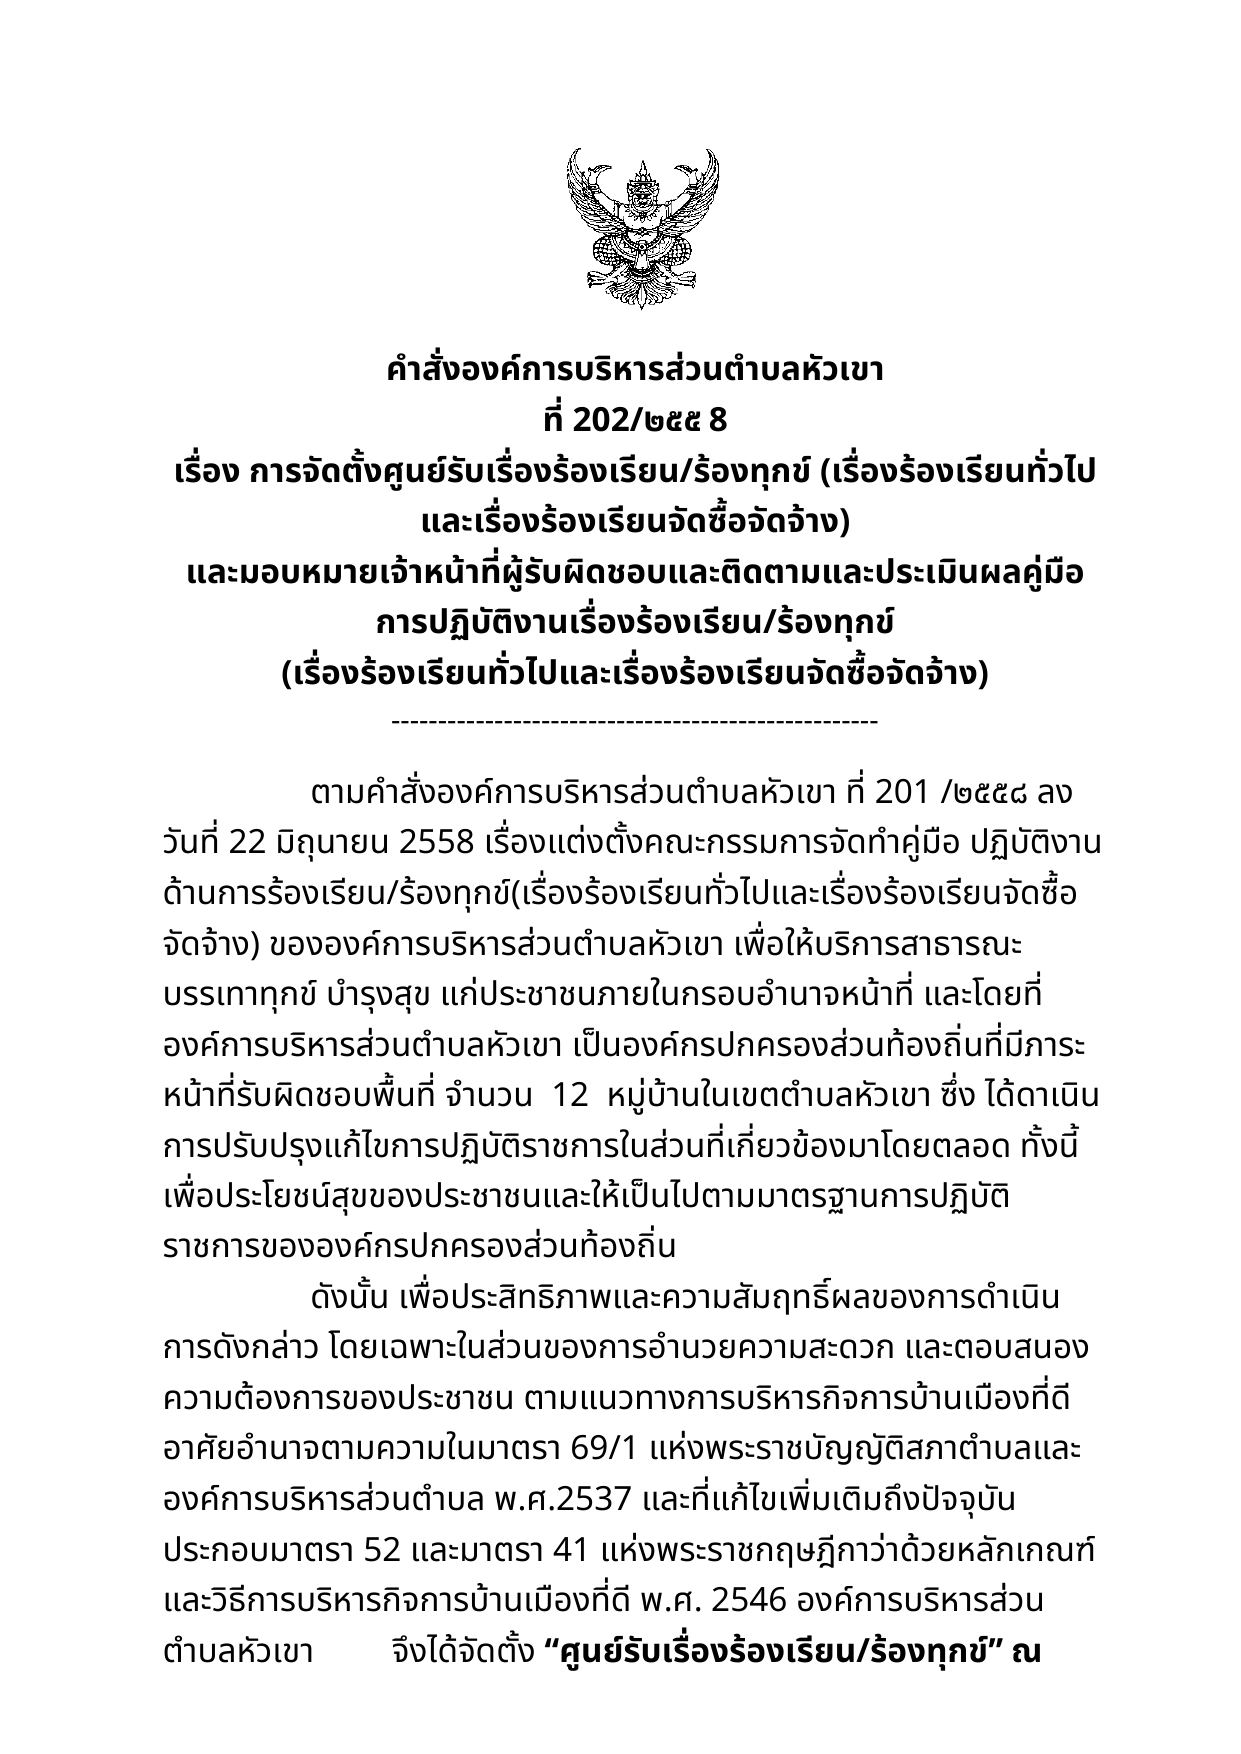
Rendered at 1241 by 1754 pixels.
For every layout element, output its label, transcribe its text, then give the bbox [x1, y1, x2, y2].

text ---------------------------------------------------- [162, 699, 1107, 739]
text ตามคำสั่งองค์การบริหารส่วนตำบลหัวเขา ที่ 201 /๒๕๕๘ ลงวันที่ 22 มิถุนายน 2558 เรื่องแต่งตั้งคณะกรรมการจัดทำคู่มือ ปฏิบัติงานด้านการร้องเรียน/ร้องทุกข์(เรื่องร้องเรียนทั่วไปและเรื่องร้องเรียนจัดซื้อจัดจ้าง) ขององค์การบริหารส่วนตำบลหัวเขา เพื่อให้บริการสาธารณะ บรรเทาทุกข์ บำรุงสุข แก่ประชาชนภายในกรอบอำนาจหน้าที่ และโดยที่องค์การบริหารส่วนตำบลหัวเขา เป็นองค์กรปกครองส่วนท้องถิ่นที่มีภาระหน้าที่รับผิดชอบพื้นที่ จำนวน 12 หมู่บ้านในเขตตำบลหัวเขา ซึ่ง ได้ดาเนินการปรับปรุงแก้ไขการปฏิบัติราชการในส่วนที่เกี่ยวข้องมาโดยตลอด ทั้งนี้เพื่อประโยชน์สุขของประชาชนและให้เป็นไปตามมาตรฐานการปฏิบัติราชการขององค์กรปกครองส่วนท้องถิ่น [162, 768, 1107, 1273]
text เรื่อง การจัดตั้งศูนย์รับเรื่องร้องเรียน/ร้องทุกข์ (เรื่องร้องเรียนทั่วไปและเรื่องร้องเรียนจัดซื้อจัดจ้าง) [162, 446, 1107, 548]
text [162, 1273, 1107, 1677]
text (เรื่องร้องเรียนทั่วไปและเรื่องร้องเรียนจัดซื้อจัดจ้าง) [162, 649, 1107, 699]
text และมอบหมายเจ้าหน้าที่ผู้รับผิดชอบและติดตามและประเมินผลคู่มือการปฏิบัติงานเรื่องร้องเรียน/ร้องทุกข์ [162, 548, 1107, 649]
picture [564, 138, 725, 316]
text คำสั่งองค์การบริหารส่วนตำบลหัวเขา [162, 345, 1107, 396]
text ที่ 202/๒๕๕8 [162, 396, 1107, 446]
